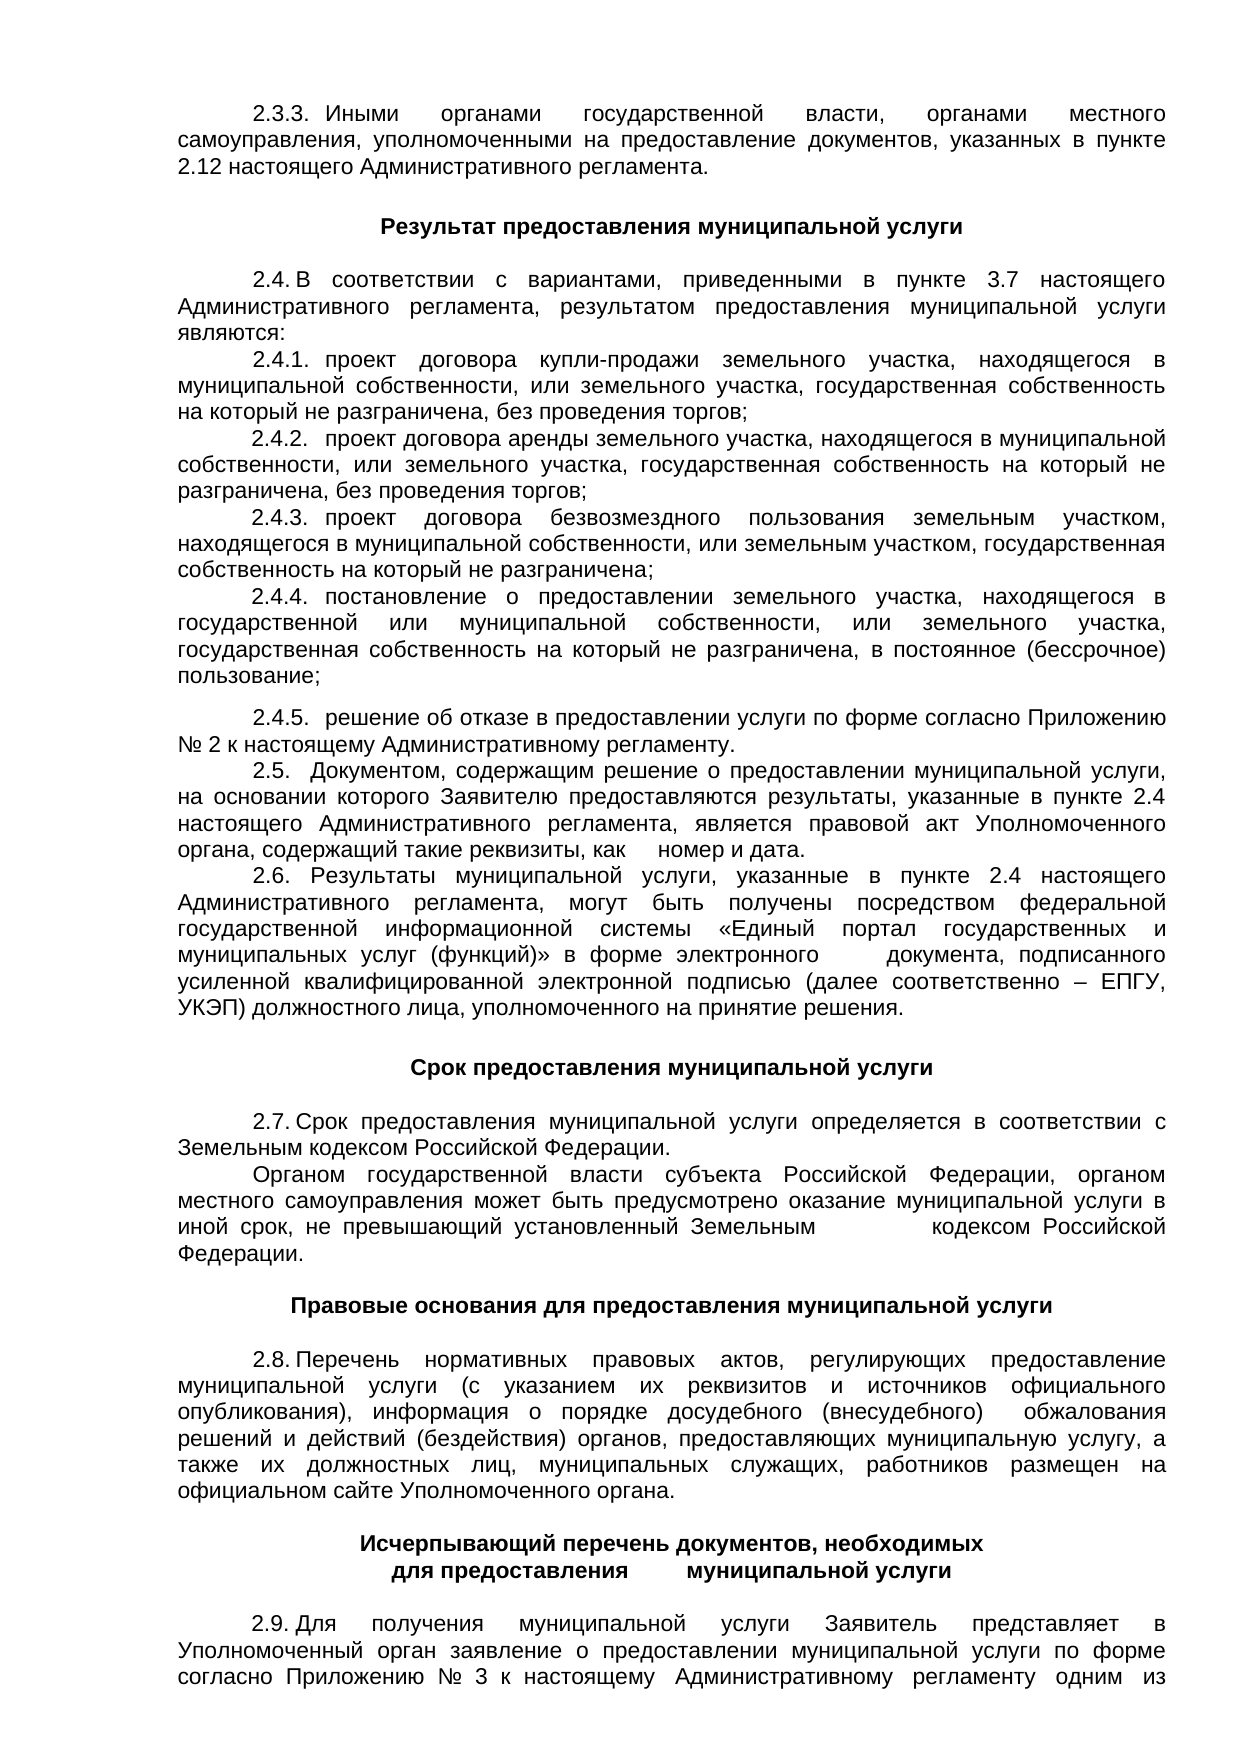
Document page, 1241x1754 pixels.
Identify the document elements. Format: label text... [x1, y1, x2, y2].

text Органом государственной власти субъекта Российской Федерации, органом местного самоуправления может быть предусмотрено оказание муниципальной услуги в иной срок, не превышающий установленный Земельным кодексом Российской Федерации. [177, 1161, 1166, 1266]
list решение об отказе в предоставлении услуги по форме согласно Приложению № 2 к настоящему Административному регламенту. [177, 704, 1166, 757]
subtitle Срок предоставления муниципальной услуги [177, 1054, 1166, 1080]
list проект договора аренды земельного участка, находящегося в муниципальной собственности, или земельного участка, государственная собственность на который не разграничена, без проведения торгов; [177, 424, 1166, 504]
subtitle для предоставления муниципальной услуги [177, 1557, 1166, 1583]
list Срок предоставления муниципальной услуги определяется в соответствии с Земельным кодексом Российской Федерации. [177, 1108, 1166, 1161]
list Документом, содержащим решение о предоставлении муниципальной услуги, на основании которого Заявителю предоставляются результаты, указанные в пункте 2.4 настоящего Административного регламента, является правовой акт Уполномоченного органа, содержащий такие реквизиты, как номер и дата. [177, 757, 1166, 862]
list Результаты муниципальной услуги, указанные в пункте 2.4 настоящего Административного регламента, могут быть получены посредством федеральной государственной информационной системы «Единый портал государственных и муниципальных услуг (функций)» в форме электронного документа, подписанного усиленной квалифицированной электронной подписью (далее соответственно – ЕПГУ, УКЭП) должностного лица, уполномоченного на принятие решения. [177, 862, 1166, 1021]
list Иными органами государственной власти, органами местного самоуправления, уполномоченными на предоставление документов, указанных в пункте 2.12 настоящего Административного регламента. [177, 100, 1166, 179]
subtitle Результат предоставления муниципальной услуги [177, 213, 1166, 239]
subtitle Правовые основания для предоставления муниципальной услуги [177, 1292, 1166, 1319]
list проект договора купли-продажи земельного участка, находящегося в муниципальной собственности, или земельного участка, государственная собственность на который не разграничена, без проведения торгов; [177, 346, 1166, 424]
subtitle Исчерпывающий перечень документов, необходимых [177, 1530, 1166, 1557]
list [177, 1610, 1166, 1689]
list Перечень нормативных правовых актов, регулирующих предоставление муниципальной услуги (с указанием их реквизитов и источников официального опубликования), информация о порядке досудебного (внесудебного) обжалования решений и действий (бездействия) органов, предоставляющих муниципальную услугу, а также их должностных лиц, муниципальных служащих, работников размещен на официальном сайте Уполномоченного органа. [177, 1346, 1166, 1504]
list постановление о предоставлении земельного участка, находящегося в государственной или муниципальной собственности, или земельного участка, государственная собственность на который не разграничена, в постоянное (бессрочное) пользование; [177, 583, 1166, 688]
list проект договора безвозмездного пользования земельным участком, находящегося в муниципальной собственности, или земельным участком, государственная собственность на который не разграничена; [177, 504, 1166, 583]
list В соответствии с вариантами, приведенными в пункте 3.7 настоящего Административного регламента, результатом предоставления муниципальной услуги являются: [177, 266, 1166, 346]
